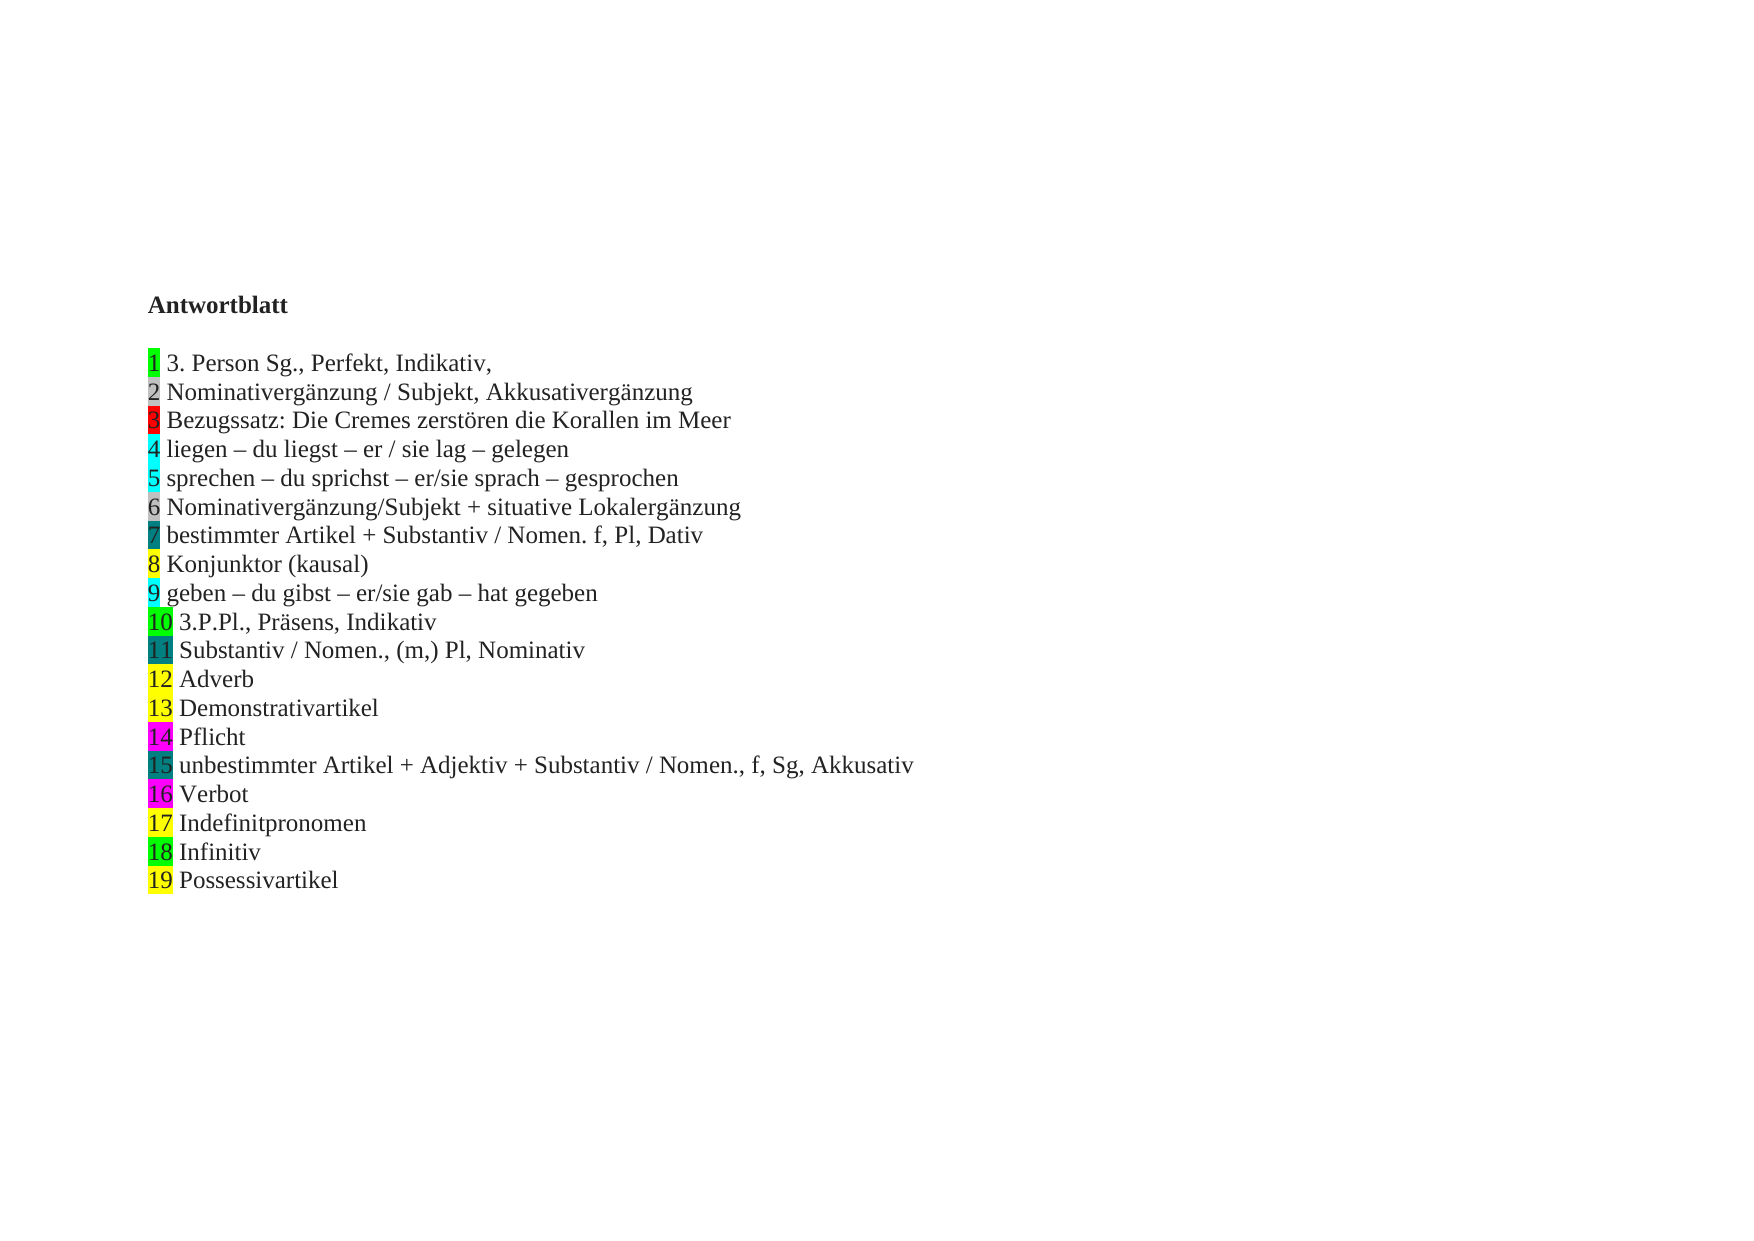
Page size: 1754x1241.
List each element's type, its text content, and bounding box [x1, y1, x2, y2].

text 1 3. Person Sg., Perfekt, Indikativ, [160, 348, 1589, 377]
text 19 Possessivartikel [173, 866, 1589, 894]
text 12 Adverb [173, 664, 1589, 693]
text 11 Substantiv / Nomen., (m,) Pl, Nominativ [173, 636, 1589, 664]
text 10 3.P.Pl., Präsens, Indikativ [173, 607, 1589, 636]
text 9 geben – du gibst – er/sie gab – hat gegeben [160, 578, 1589, 607]
text 13 Demonstrativartikel [173, 693, 1589, 722]
text Antwortblatt [148, 291, 1589, 319]
text 2 Nominativergänzung / Subjekt, Akkusativergänzung [160, 377, 1589, 406]
text 17 Indefinitpronomen [173, 808, 1589, 837]
text 6 Nominativergänzung/Subjekt + situative Lokalergänzung [160, 492, 1589, 521]
text 4 liegen – du liegst – er / sie lag – gelegen [160, 434, 1589, 463]
text 8 Konjunktor (kausal) [160, 549, 1589, 578]
text 15 unbestimmter Artikel + Adjektiv + Substantiv / Nomen., f, Sg, Akkusativ [173, 751, 1589, 779]
text 5 sprechen – du sprichst – er/sie sprach – gesprochen [160, 463, 1589, 492]
text 14 Pflicht [173, 722, 1589, 751]
text 16 Verbot [173, 779, 1589, 808]
text 18 Infinitiv [173, 837, 1589, 866]
text 3 Bezugssatz: Die Cremes zerstören die Korallen im Meer [160, 406, 1589, 434]
text 7 bestimmter Artikel + Substantiv / Nomen. f, Pl, Dativ [160, 521, 1589, 549]
